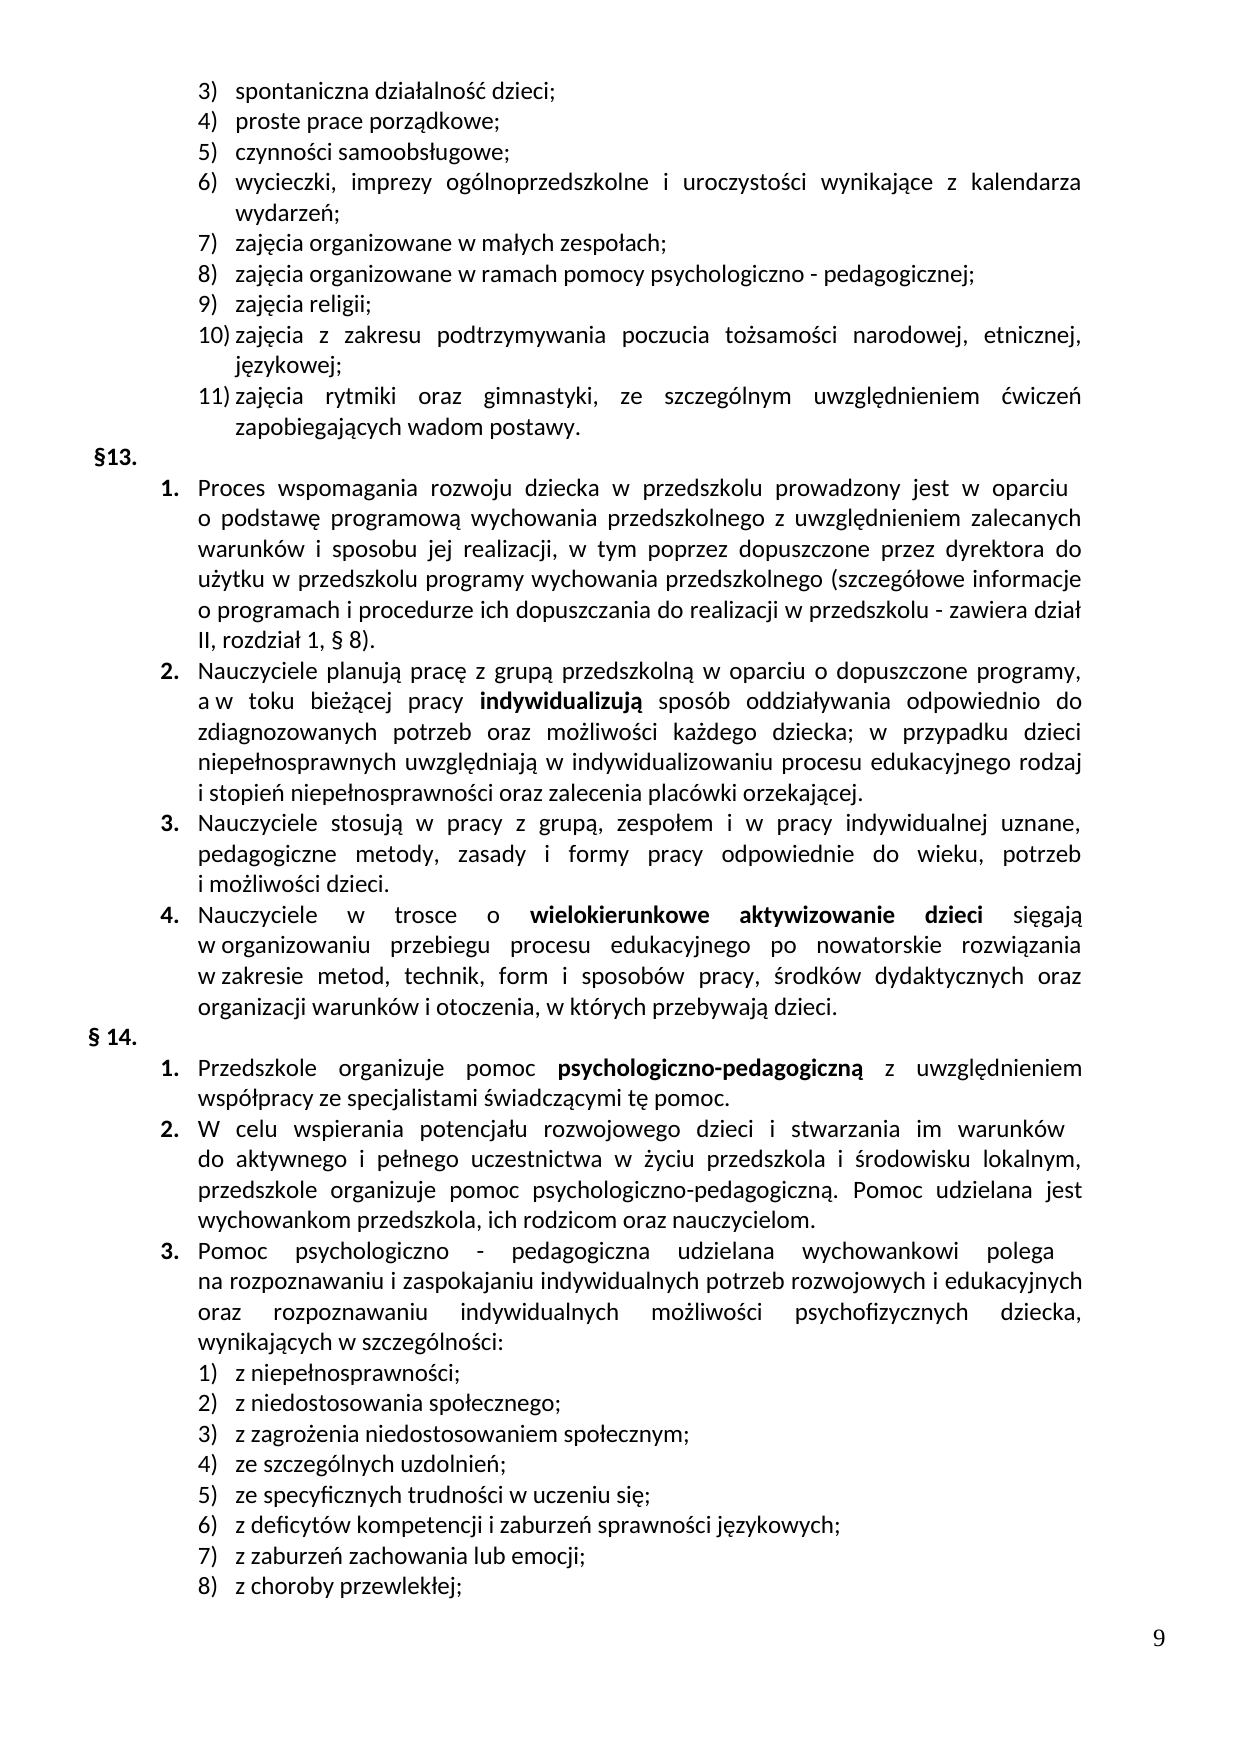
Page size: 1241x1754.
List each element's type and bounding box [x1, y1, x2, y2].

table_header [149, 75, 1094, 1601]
table_header [60, 75, 149, 1601]
